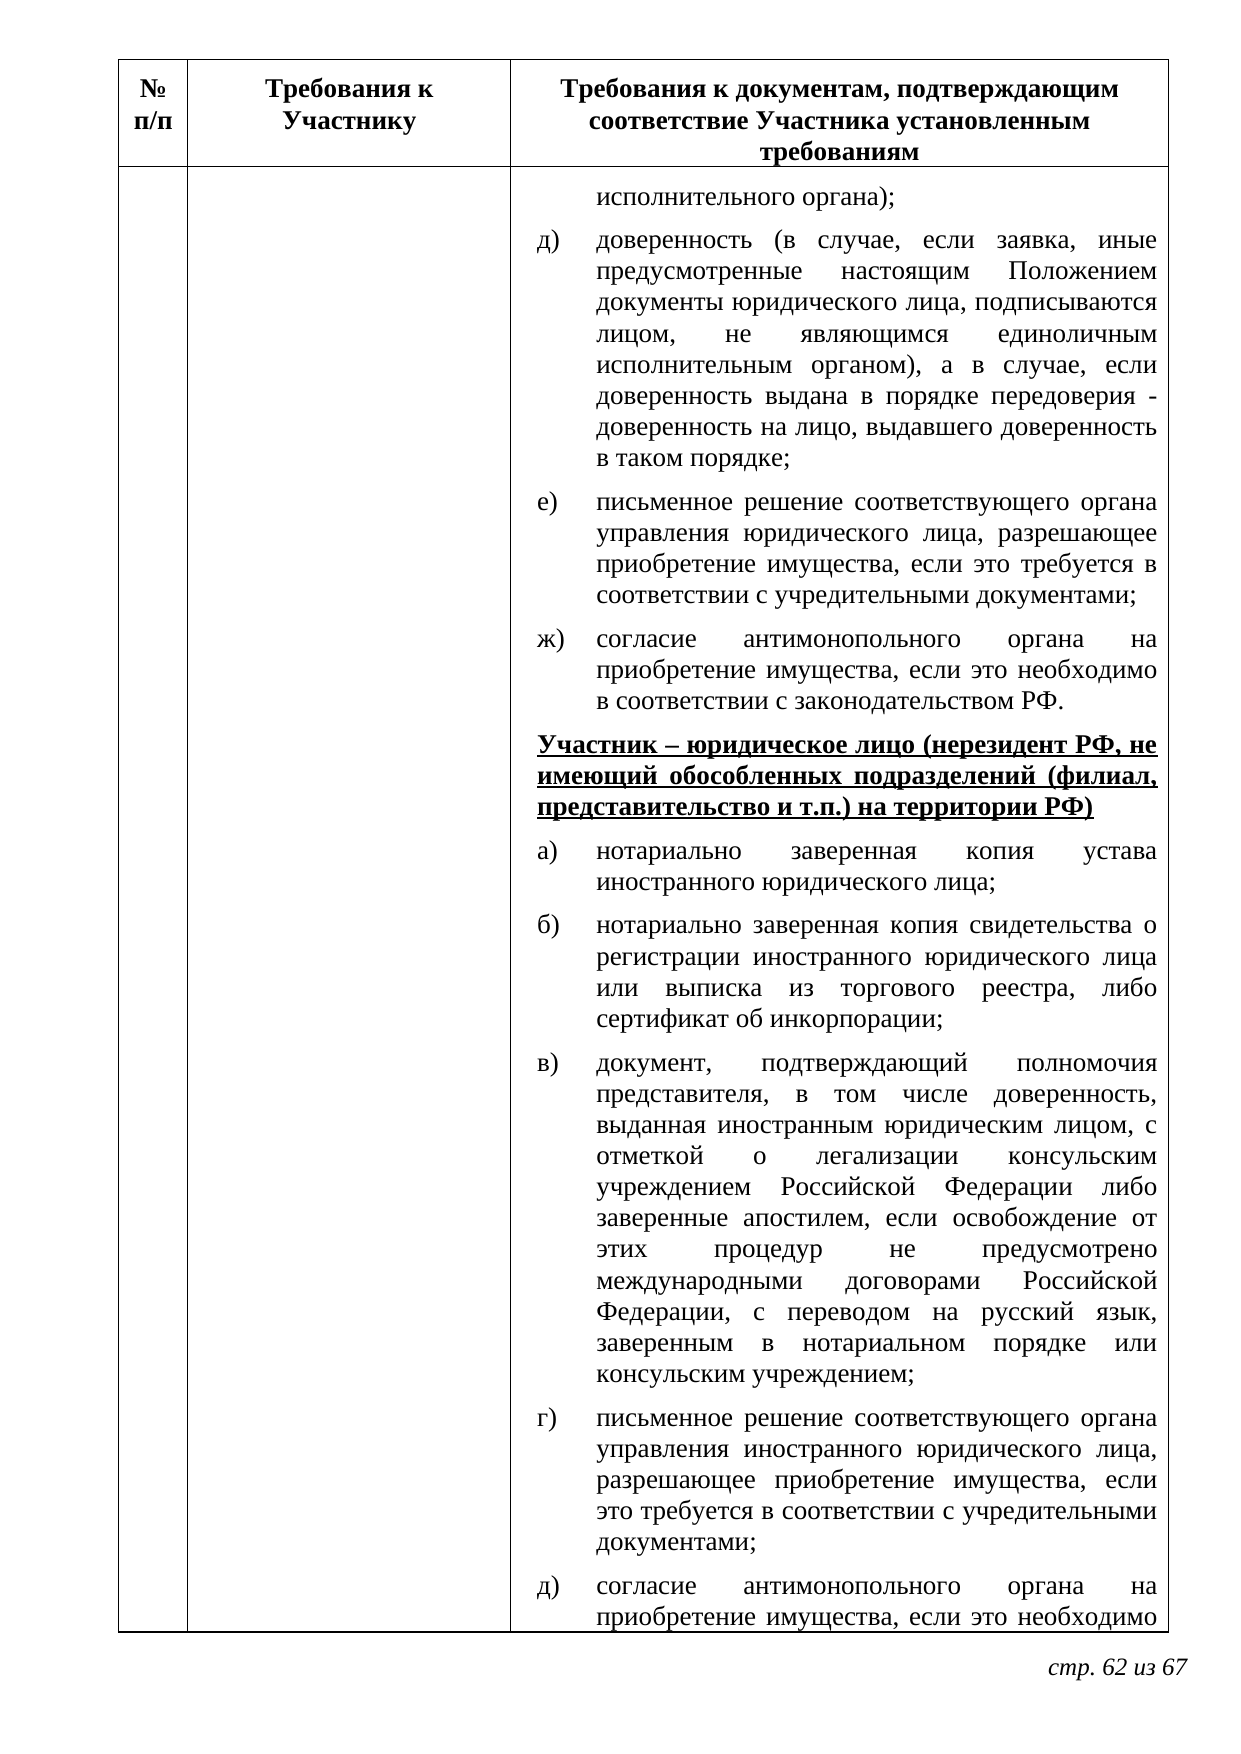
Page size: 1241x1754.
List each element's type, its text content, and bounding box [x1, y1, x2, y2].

table_header № п/п [119, 60, 187, 166]
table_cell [188, 167, 510, 1631]
table_cell [119, 167, 187, 1631]
table_header Требования к Участнику [188, 60, 510, 166]
table_header Требования к документам, подтверждающим соответствие Участника установленным требованиям [511, 60, 1168, 166]
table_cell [511, 167, 1168, 1631]
